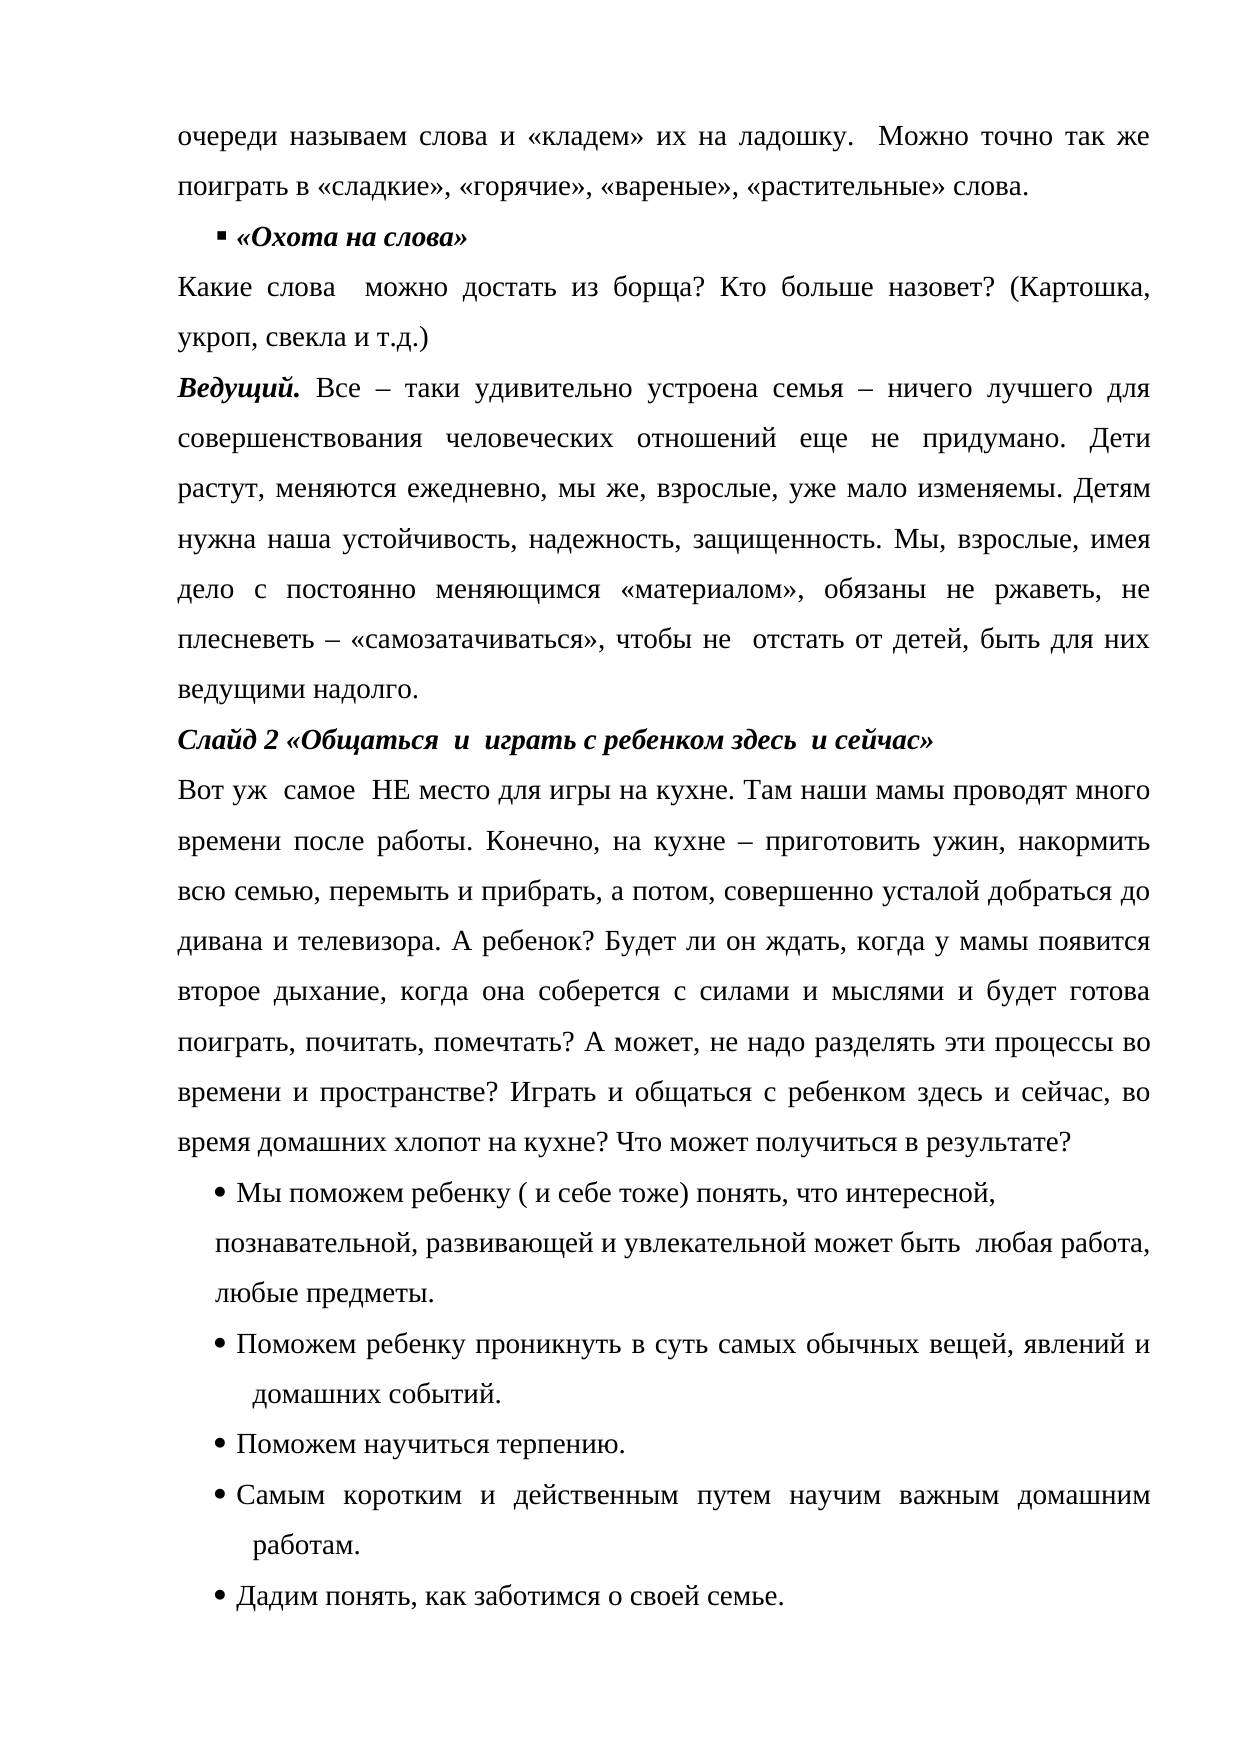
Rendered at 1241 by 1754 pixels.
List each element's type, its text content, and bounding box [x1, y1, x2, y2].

list Дадим понять, как заботимся о своей семье. [215, 1578, 1152, 1611]
text познавательной, развивающей и увлекательной может быть любая работа, любые предметы. [215, 1225, 1152, 1309]
list «Охота на слова» [215, 219, 1152, 252]
list Поможем научиться терпению. [215, 1427, 1152, 1460]
text очереди называем слова и «кладем» их на ладошку. Можно точно так же поиграть в «сладкие», «горячие», «вареные», «растительные» слова. [177, 118, 1152, 202]
text Вот уж самое НЕ место для игры на кухне. Там наши мамы проводят много времени после работы. Конечно, на кухне – приготовить ужин, накормить всю семью, перемыть и прибрать, а потом, совершенно усталой добраться до дивана и телевизора. А ребенок? Будет ли он ждать, когда у мамы появится второе дыхание, когда она соберется с силами и мыслями и будет готова поиграть, почитать, помечтать? А может, не надо разделять эти процессы во времени и пространстве? Играть и общаться с ребенком здесь и сейчас, во время домашних хлопот на кухне? Что может получиться в результате? [177, 772, 1152, 1158]
list Самым коротким и действенным путем научим важным домашним работам. [215, 1477, 1152, 1561]
text Ведущий. Все – таки удивительно устроена семья – ничего лучшего для совершенствования человеческих отношений еще не придумано. Дети растут, меняются ежедневно, мы же, взрослые, уже мало изменяемы. Детям нужна наша устойчивость, надежность, защищенность. Мы, взрослые, имея дело с постоянно меняющимся «материалом», обязаны не ржаветь, не плесневеть – «самозатачиваться», чтобы не отстать от детей, быть для них ведущими надолго. [177, 370, 1152, 705]
list Поможем ребенку проникнуть в суть самых обычных вещей, явлений и домашних событий. [215, 1326, 1152, 1410]
list Мы поможем ребенку ( и себе тоже) понять, что интересной, [215, 1175, 1152, 1208]
text Слайд 2 «Общаться и играть с ребенком здесь и сейчас» [177, 722, 1152, 756]
text Какие слова можно достать из борща? Кто больше назовет? (Картошка, укроп, свекла и т.д.) [177, 269, 1152, 353]
